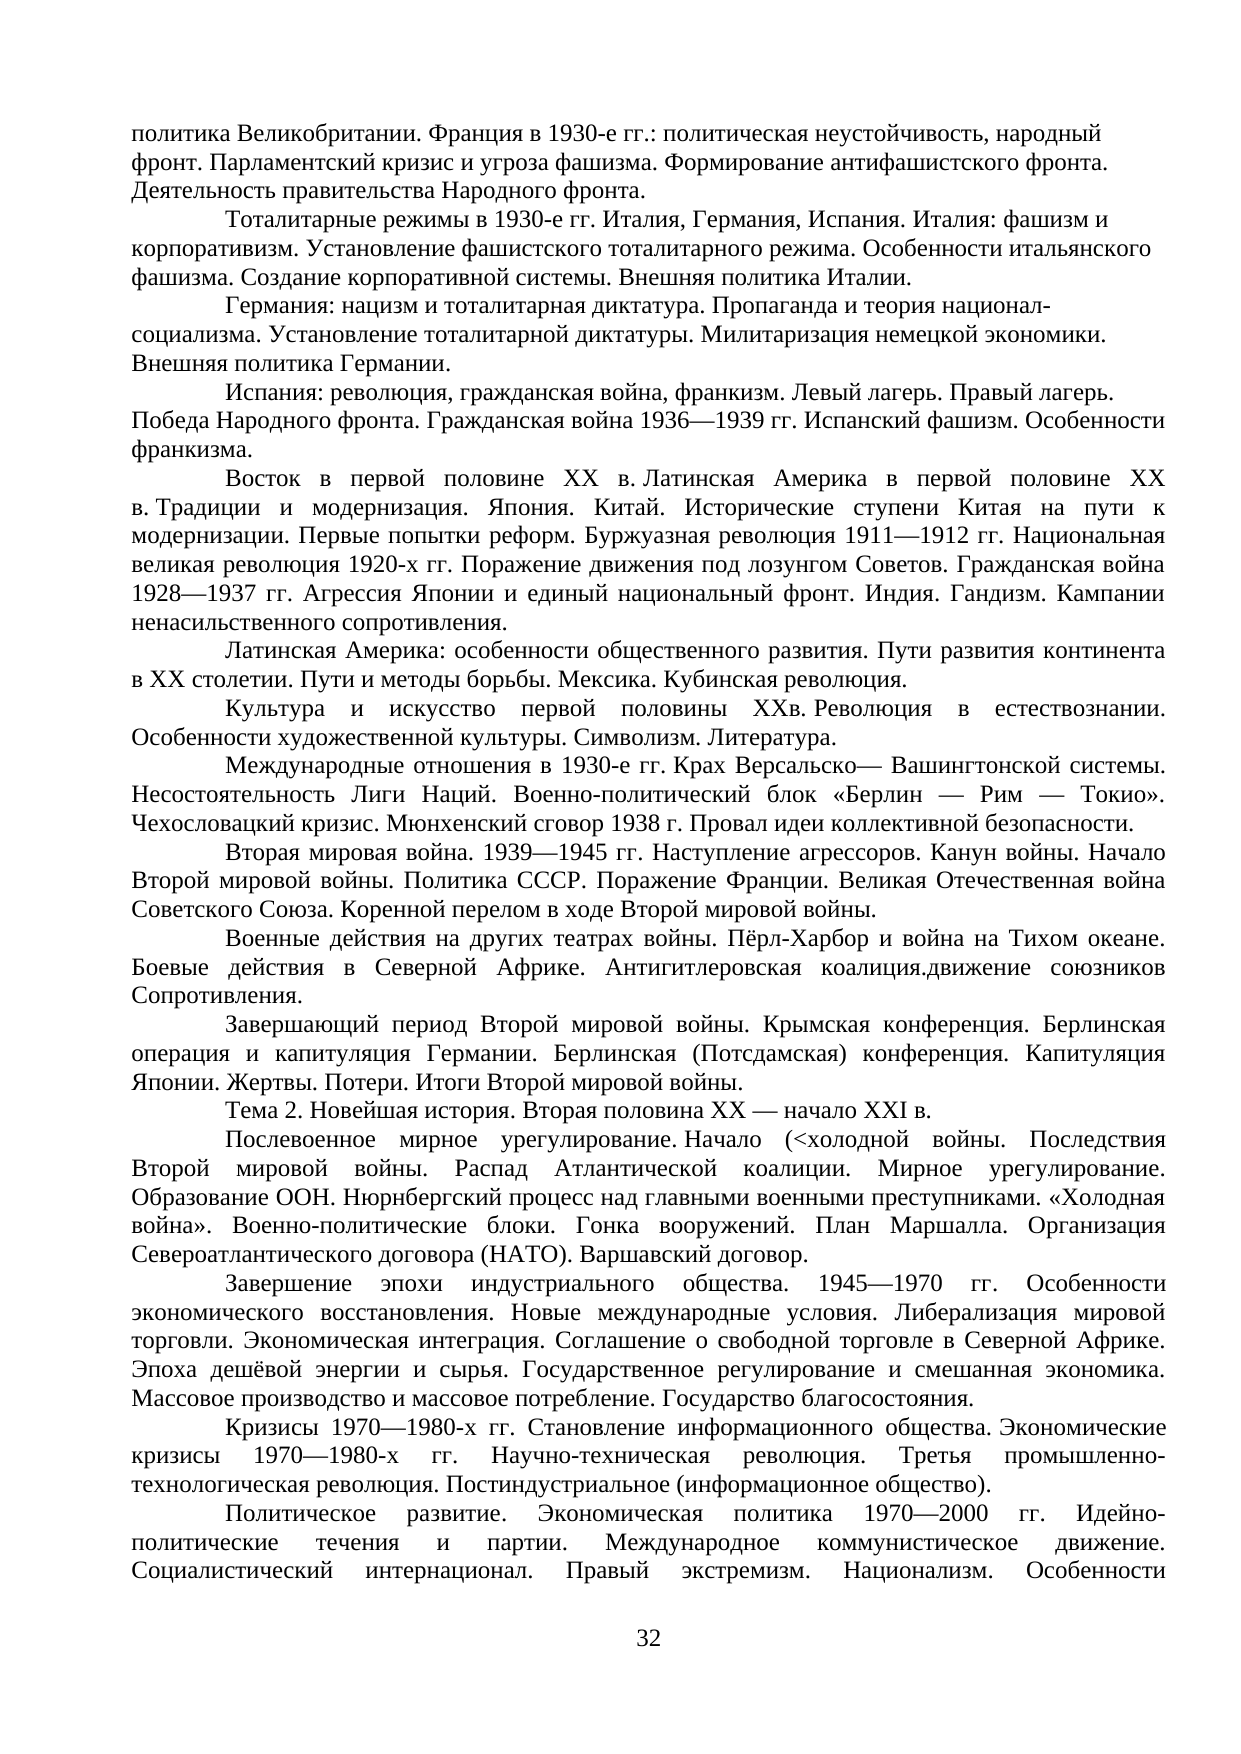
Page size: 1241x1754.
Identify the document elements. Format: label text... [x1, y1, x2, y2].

text Тоталитарные режимы в 1930-е гг. Италия, Германия, Испания. Италия: фашизм и корпоративизм. Установление фашистского тоталитарного режима. Особенности итальянского фашизма. Создание корпоративной системы. Внешняя политика Италии. [131, 204, 1166, 291]
text Послевоенное мирное урегулирование. Начало (<холодной войны. Последствия Второй мировой войны. Распад Атлантической коалиции. Мирное урегулирование. Образование ООН. Нюрнбергский процесс над главными военными преступниками. «Холодная война». Военно-политические блоки. Гонка вооружений. План Маршалла. Организация Североатлантического договора (НАТО). Варшавский договор. [131, 1124, 1166, 1268]
text Вторая мировая война. 1939—1945 гг. Наступление агрессоров. Канун войны. Начало Второй мировой войны. Политика СССР. Поражение Франции. Великая Отечественная война Советского Союза. Коренной перелом в ходе Второй мировой войны. [131, 837, 1166, 923]
text Тема 2. Новейшая история. Вторая половина ХХ — начало ХХI в. [131, 1096, 1166, 1124]
text Германия: нацизм и тоталитарная диктатура. Пропаганда и теория национал-социализма. Установление тоталитарной диктатуры. Милитаризация немецкой экономики. Внешняя политика Германии. [131, 291, 1166, 377]
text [131, 1498, 1166, 1584]
text Культура и искусство первой половины ХХв. Революция в естествознании. Особенности художественной культуры. Символизм. Литература. [131, 693, 1166, 751]
text Международные отношения в 1930-е гг. Крах Версальско— Вашингтонской системы. Несостоятельность Лиги Наций. Военно-политический блок «Берлин — Рим — Токио». Чехословацкий кризис. Мюнхенский сговор 1938 г. Провал идеи коллективной безопасности. [131, 751, 1166, 837]
text Испания: революция, гражданская война, франкизм. Левый лагерь. Правый лагерь. Победа Народного фронта. Гражданская война 1936—1939 гг. Испанский фашизм. Особенности франкизма. [131, 377, 1166, 463]
text Военные действия на других театрах войны. Пёрл-Харбор и война на Тихом океане. Боевые действия в Северной Африке. Антигитлеровская коалиция.движение союзников Сопротивления. [131, 923, 1166, 1009]
text Завершающий период Второй мировой войны. Крымская конференция. Берлинская операция и капитуляция Германии. Берлинская (Потсдамская) конференция. Капитуляция Японии. Жертвы. Потери. Итоги Второй мировой войны. [131, 1009, 1166, 1096]
text Восток в первой половине ХХ в. Латинская Америка в первой половине ХХ в. Традиции и модернизация. Япония. Китай. Исторические ступени Китая на пути к модернизации. Первые попытки реформ. Буржуазная революция 1911—1912 гг. Национальная великая революция 1920-х гг. Поражение движения под лозунгом Советов. Гражданская война 1928—1937 гг. Агрессия Японии и единый национальный фронт. Индия. Гандизм. Кампании ненасильственного сопротивления. [131, 463, 1166, 636]
text Латинская Америка: особенности общественного развития. Пути развития континента в ХХ столетии. Пути и методы борьбы. Мексика. Кубинская революция. [131, 636, 1166, 693]
text Кризисы 1970—1980-х гг. Становление информационного общества. Экономические кризисы 1970—1980-х гг. Научно-техническая революция. Третья промышленно-технологическая революция. Постиндустриальное (информационное общество). [131, 1412, 1166, 1498]
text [131, 118, 1166, 204]
text Завершение эпохи индустриального общества. 1945—1970 гг. Особенности экономического восстановления. Новые международные условия. Либерализация мировой торговли. Экономическая интеграция. Соглашение о свободной торговле в Северной Африке. Эпоха дешёвой энергии и сырья. Государственное регулирование и смешанная экономика. Массовое производство и массовое потребление. Государство благосостояния. [131, 1268, 1166, 1412]
